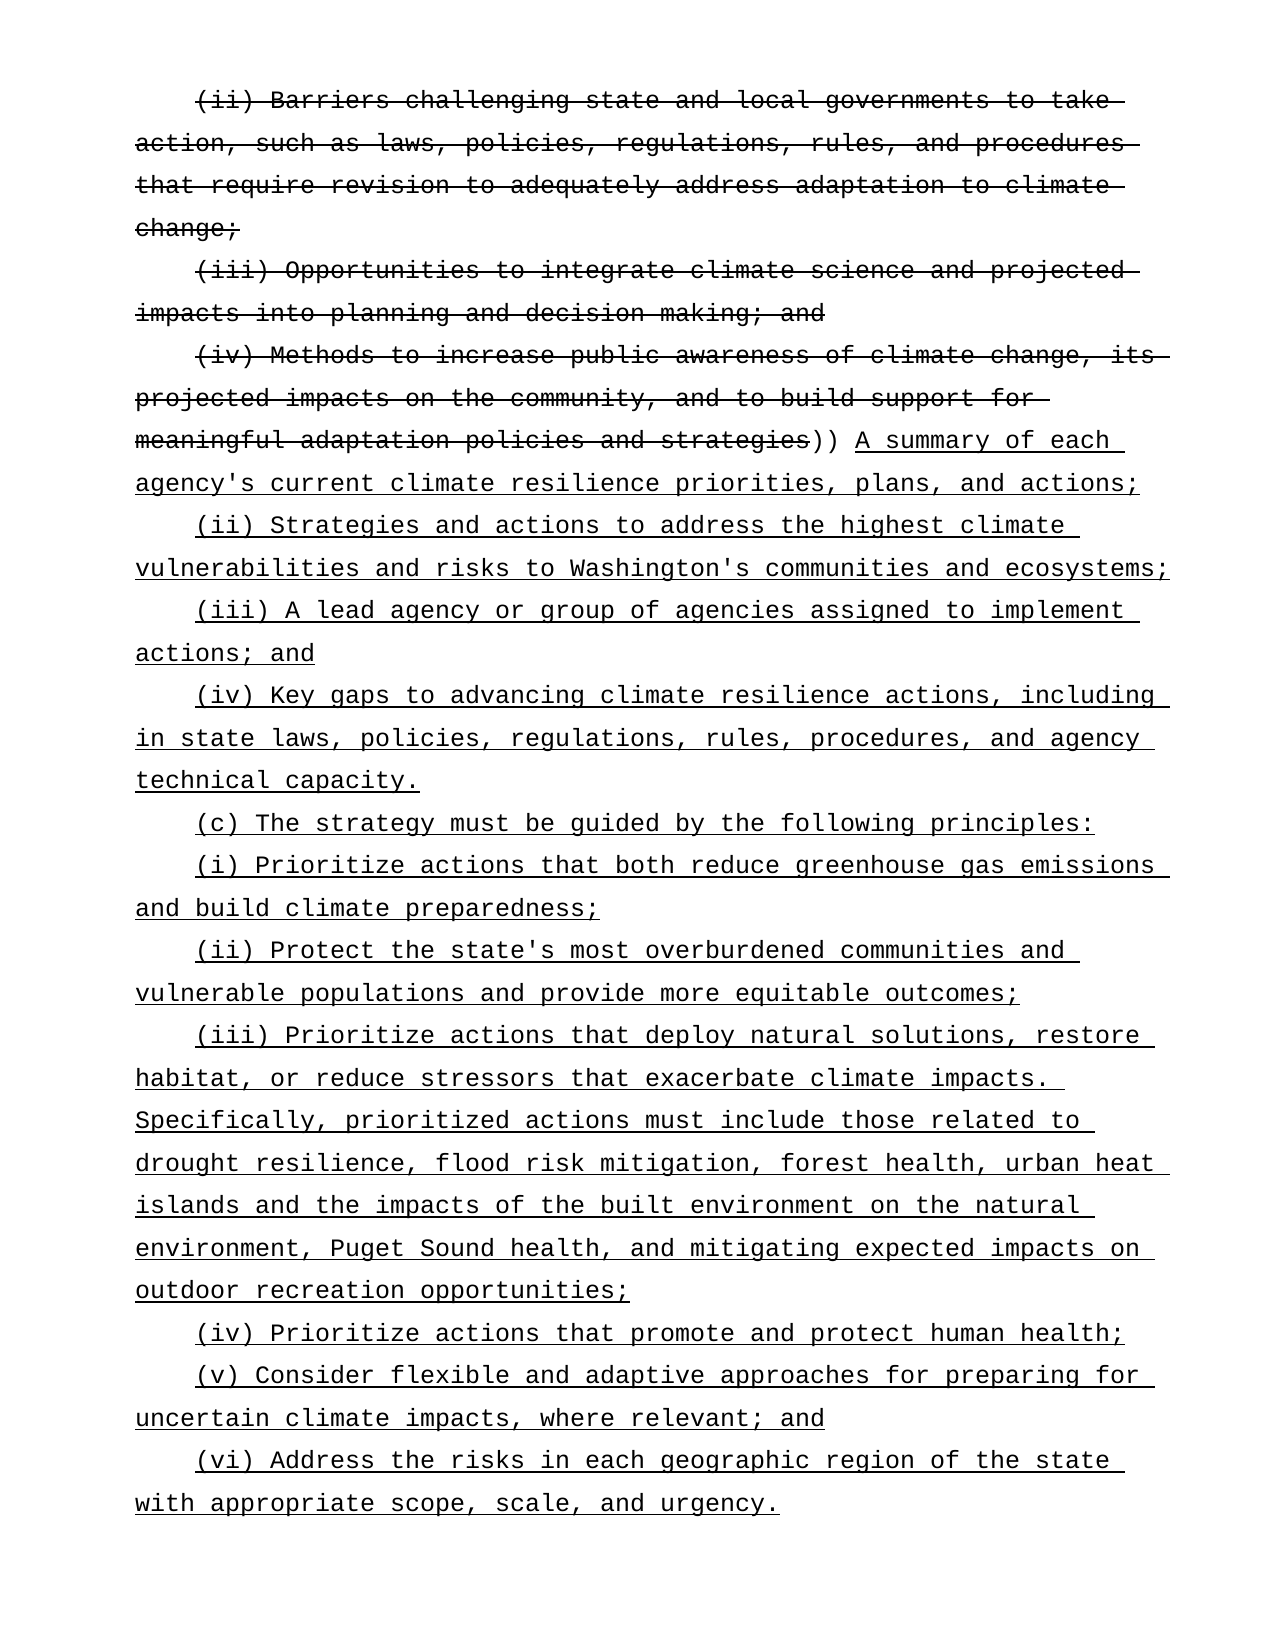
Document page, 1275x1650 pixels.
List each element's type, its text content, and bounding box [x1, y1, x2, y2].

text (ii) Protect the state's most overburdened communities and vulnerable populations and provide more equitable outcomes; [135, 925, 1170, 1010]
text (iii) Prioritize actions that deploy natural solutions, restore habitat, or reduce stressors that exacerbate climate impacts. Specifically, prioritized actions must include those related to drought resilience, flood risk mitigation, forest health, urban heat islands and the impacts of the built environment on the natural environment, Puget Sound health, and mitigating expected impacts on outdoor recreation opportunities; [135, 1010, 1170, 1174]
text (iii) A lead agency or group of agencies assigned to implement actions; and [135, 585, 1170, 670]
text (c) The strategy must be guided by the following principles: [135, 797, 1170, 840]
text (iii) Opportunities to integrate climate science and projected impacts into planning and decision making; and [135, 245, 1170, 330]
text (iv) Key gaps to advancing climate resilience actions, including in state laws, policies, regulations, rules, procedures, and agency technical capacity. [135, 670, 1170, 797]
text (v) Consider flexible and adaptive approaches for preparing for uncertain climate impacts, where relevant; and [135, 1350, 1170, 1435]
text (iii) Prioritize actions that deploy natural solutions, restore habitat, or reduce stressors that exacerbate climate impacts. Specifically, prioritized actions must include those related to drought resilience, flood risk mitigation, forest health, urban heat islands and the impacts of the built environment on the natural environment, Puget Sound health, and mitigating expected impacts on outdoor recreation opportunities; [135, 1175, 1170, 1307]
text (ii) Strategies and actions to address the highest climate vulnerabilities and risks to Washington's communities and ecosystems; [135, 500, 1170, 579]
text (vi) Address the risks in each geographic region of the state with appropriate scope, scale, and urgency. [135, 1435, 1170, 1520]
text (i) Prioritize actions that both reduce greenhouse gas emissions and build climate preparedness; [135, 840, 1170, 925]
text (ii) Barriers challenging state and local governments to take action, such as laws, policies, regulations, rules, and procedures that require revision to adequately address adaptation to climate change; [135, 75, 1170, 245]
text (iv) Prioritize actions that promote and protect human health; [135, 1307, 1170, 1350]
text (iv) Methods to increase public awareness of climate change, its projected impacts on the community, and to build support for meaningful adaptation policies and strategies)) A summary of each agency's current climate resilience priorities, plans, and actions; [135, 330, 1170, 500]
